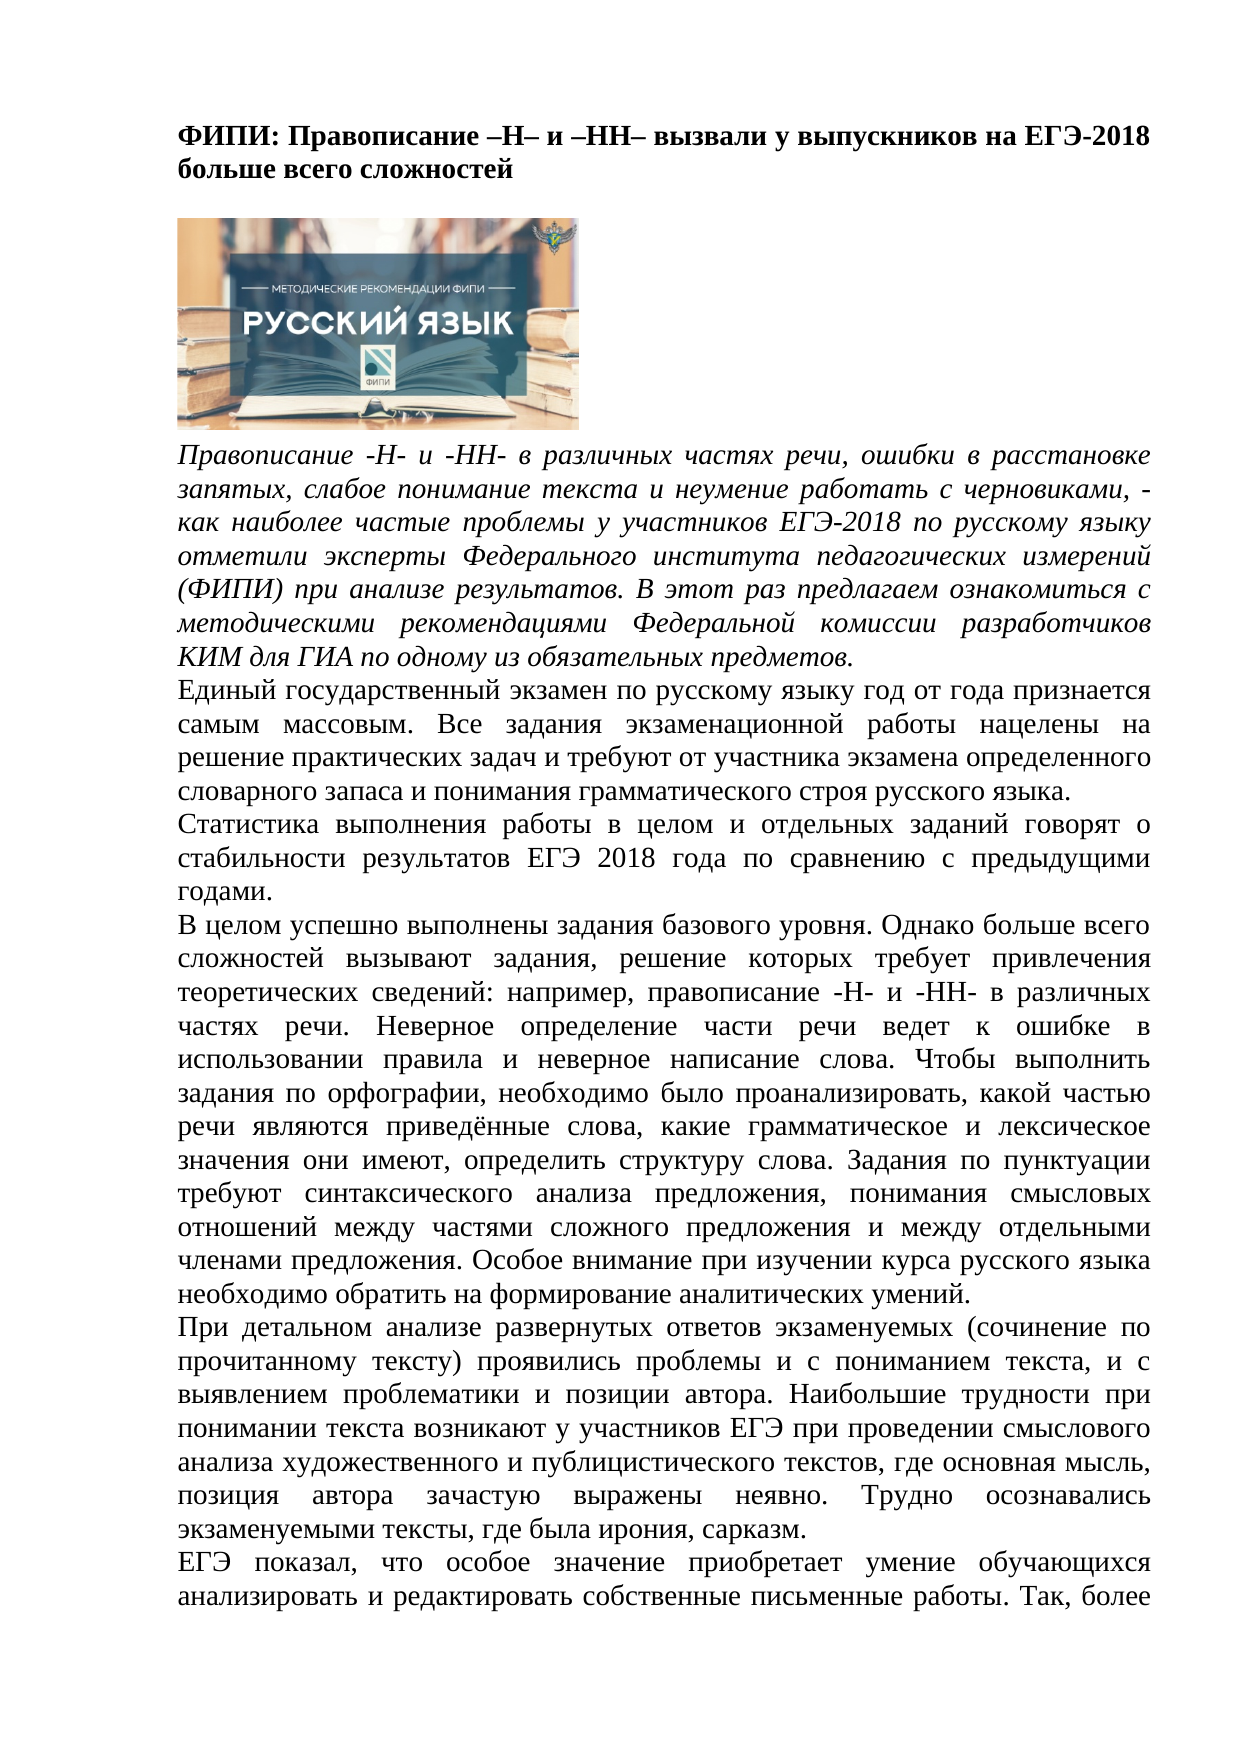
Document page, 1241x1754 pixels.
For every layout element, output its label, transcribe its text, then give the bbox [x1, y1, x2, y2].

text При детальном анализе развернутых ответов экзаменуемых (сочинение по прочитанному тексту) проявились проблемы и с пониманием текста, и с выявлением проблематики и позиции автора. Наибольшие трудности при понимании текста возникают у участников ЕГЭ при проведении смыслового анализа художественного и публицистического текстов, где основная мысль, позиция автора зачастую выражены неявно. Трудно осознавались экзаменуемыми тексты, где была ирония, сарказм. [177, 1309, 1152, 1544]
picture [177, 218, 579, 430]
text В целом успешно выполнены задания базового уровня. Однако больше всего сложностей вызывают задания, решение которых требует привлечения теоретических сведений: например, правописание -Н- и -НН- в различных частях речи. Неверное определение части речи ведет к ошибке в использовании правила и неверное написание слова. Чтобы выполнить задания по орфографии, необходимо было проанализировать, какой частью речи являются приведённые слова, какие грамматическое и лексическое значения они имеют, определить структуру слова. Задания по пунктуации требуют синтаксического анализа предложения, понимания смысловых отношений между частями сложного предложения и между отдельными членами предложения. Особое внимание при изучении курса русского языка необходимо обратить на формирование аналитических умений. [177, 907, 1152, 1309]
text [177, 1544, 1152, 1611]
text Правописание -Н- и -НН- в различных частях речи, ошибки в расстановке запятых, слабое понимание текста и неумение работать с черновиками, - как наиболее частые проблемы у участников ЕГЭ-2018 по русскому языку отметили эксперты Федерального института педагогических измерений (ФИПИ) при анализе результатов. В этот раз предлагаем ознакомиться с методическими рекомендациями Федеральной комиссии разработчиков КИМ для ГИА по одному из обязательных предметов. [177, 437, 1152, 672]
text ФИПИ: Правописание –Н– и –НН– вызвали у выпускников на ЕГЭ-2018 больше всего сложностей [177, 118, 1152, 185]
text Единый государственный экзамен по русскому языку год от года признается самым массовым. Все задания экзаменационной работы нацелены на решение практических задач и требуют от участника экзамена определенного словарного запаса и понимания грамматического строя русского языка. [177, 672, 1152, 806]
text Статистика выполнения работы в целом и отдельных заданий говорят о стабильности результатов ЕГЭ 2018 года по сравнению с предыдущими годами. [177, 806, 1152, 907]
